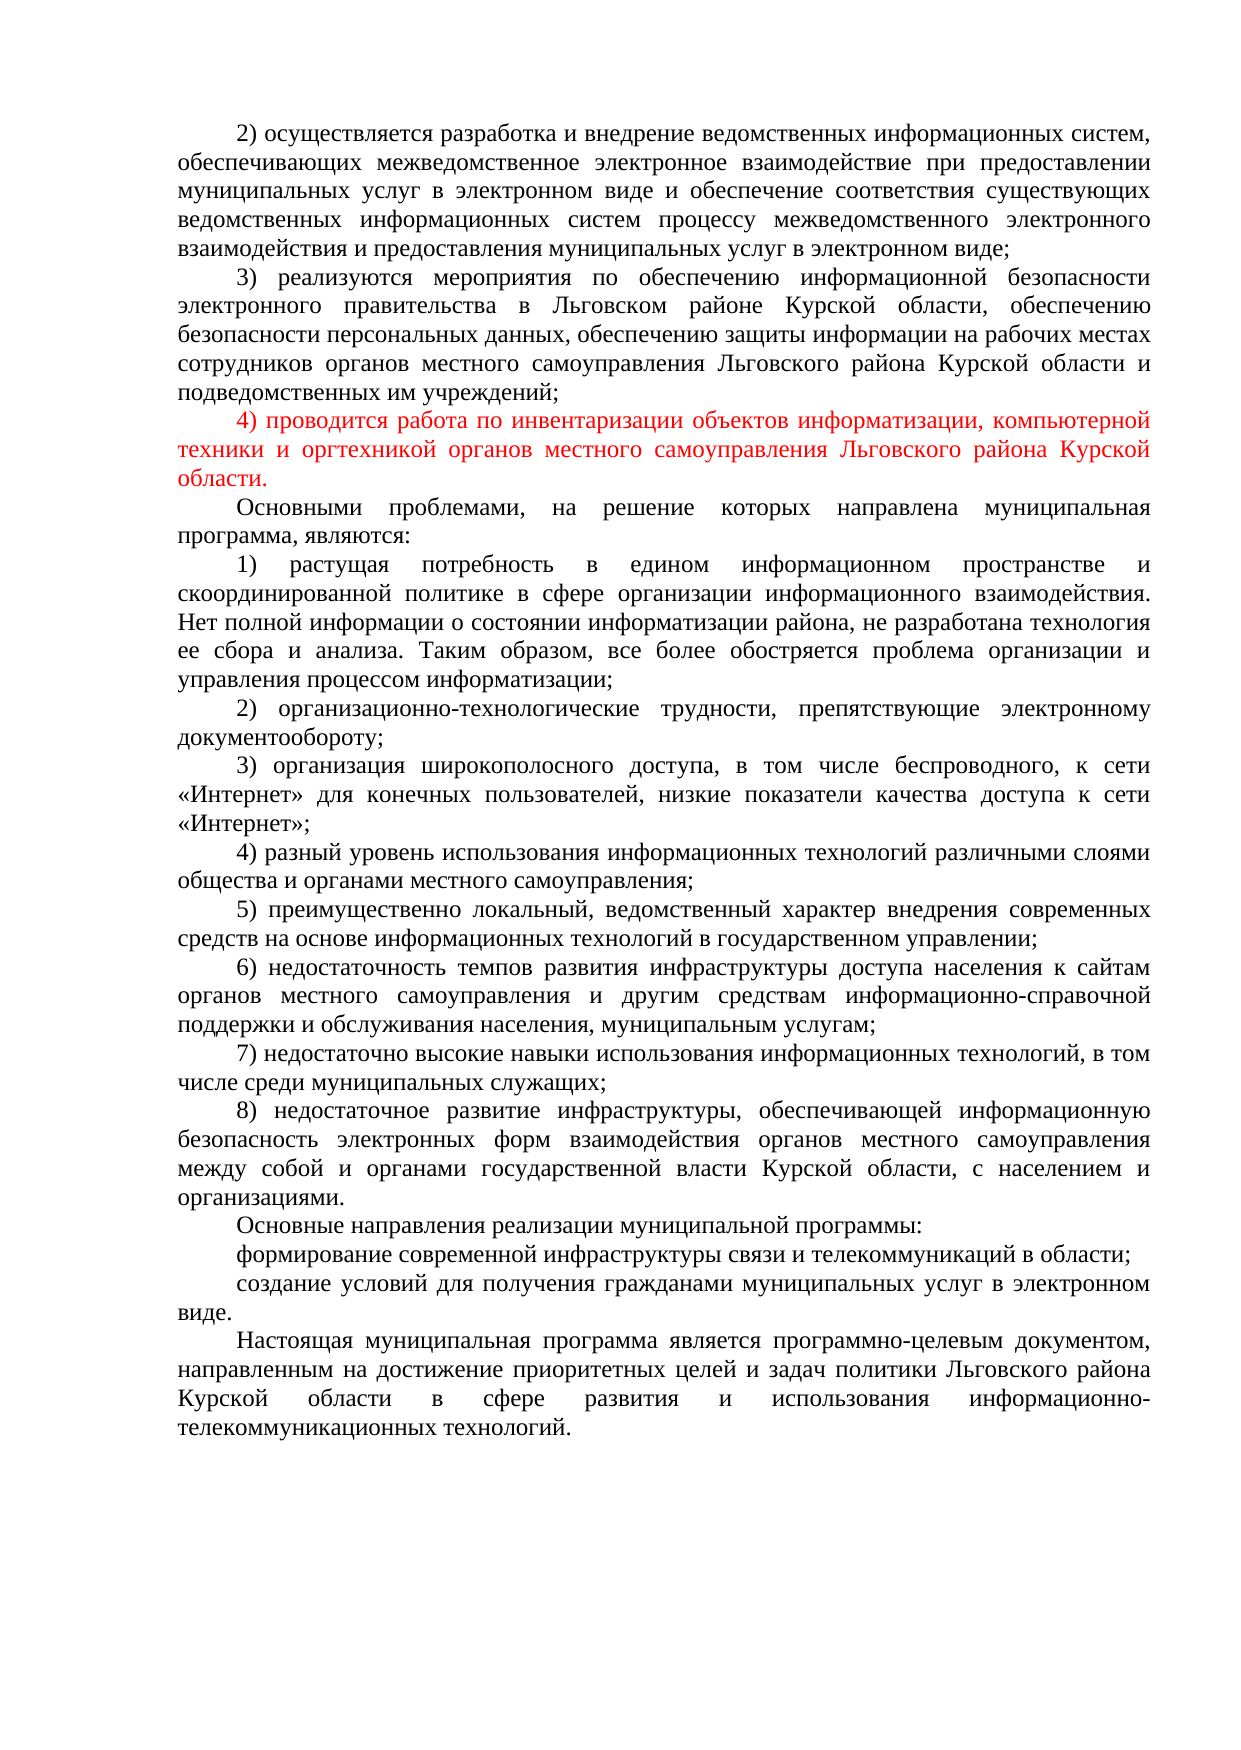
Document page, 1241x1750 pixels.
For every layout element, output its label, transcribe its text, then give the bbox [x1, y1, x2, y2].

text 2) организационно-технологические трудности, препятствующие электронному документообороту; [177, 693, 1152, 751]
text 6) недостаточность темпов развития инфраструктуры доступа населения к сайтам органов местного самоуправления и другим средствам информационно-справочной поддержки и обслуживания населения, муниципальным услугам; [177, 952, 1152, 1038]
text 5) преимущественно локальный, ведомственный характер внедрения современных средств на основе информационных технологий в государственном управлении; [177, 894, 1152, 952]
text 7) недостаточно высокие навыки использования информационных технологий, в том числе среди муниципальных служащих; [177, 1038, 1152, 1096]
text 1) растущая потребность в едином информационном пространстве и скоординированной политике в сфере организации информационного взаимодействия. Нет полной информации о состоянии информатизации района, не разработана технология ее сбора и анализа. Таким образом, все более обостряется проблема организации и управления процессом информатизации; [177, 549, 1152, 693]
text Настоящая муниципальная программа является программно-целевым документом, направленным на достижение приоритетных целей и задач политики Льговского района Курской области в сфере развития и использования информационно-телекоммуникационных технологий. [177, 1326, 1152, 1441]
text 2) осуществляется разработка и внедрение ведомственных информационных систем, обеспечивающих межведомственное электронное взаимодействие при предоставлении муниципальных услуг в электронном виде и обеспечение соответствия существующих ведомственных информационных систем процессу межведомственного электронного взаимодействия и предоставления муниципальных услуг в электронном виде; [177, 118, 1152, 262]
text Основные направления реализации муниципальной программы: [177, 1211, 1152, 1239]
text 4) проводится работа по инвентаризации объектов информатизации, компьютерной техники и оргтехникой органов местного самоуправления Льговского района Курской области. [177, 406, 1152, 492]
text 3) организация широкополосного доступа, в том числе беспроводного, к сети «Интернет» для конечных пользователей, низкие показатели качества доступа к сети «Интернет»; [177, 751, 1152, 837]
text Основными проблемами, на решение которых направлена муниципальная программа, являются: [177, 492, 1152, 549]
text формирование современной инфраструктуры связи и телекоммуникаций в области; [177, 1239, 1152, 1268]
text 4) разный уровень использования информационных технологий различными слоями общества и органами местного самоуправления; [177, 837, 1152, 894]
text 3) реализуются мероприятия по обеспечению информационной безопасности электронного правительства в Льговском районе Курской области, обеспечению безопасности персональных данных, обеспечению защиты информации на рабочих местах сотрудников органов местного самоуправления Льговского района Курской области и подведомственных им учреждений; [177, 262, 1152, 406]
text 8) недостаточное развитие инфраструктуры, обеспечивающей информационную безопасность электронных форм взаимодействия органов местного самоуправления между собой и органами государственной власти Курской области, с населением и организациями. [177, 1096, 1152, 1211]
text создание условий для получения гражданами муниципальных услуг в электронном виде. [177, 1268, 1152, 1326]
